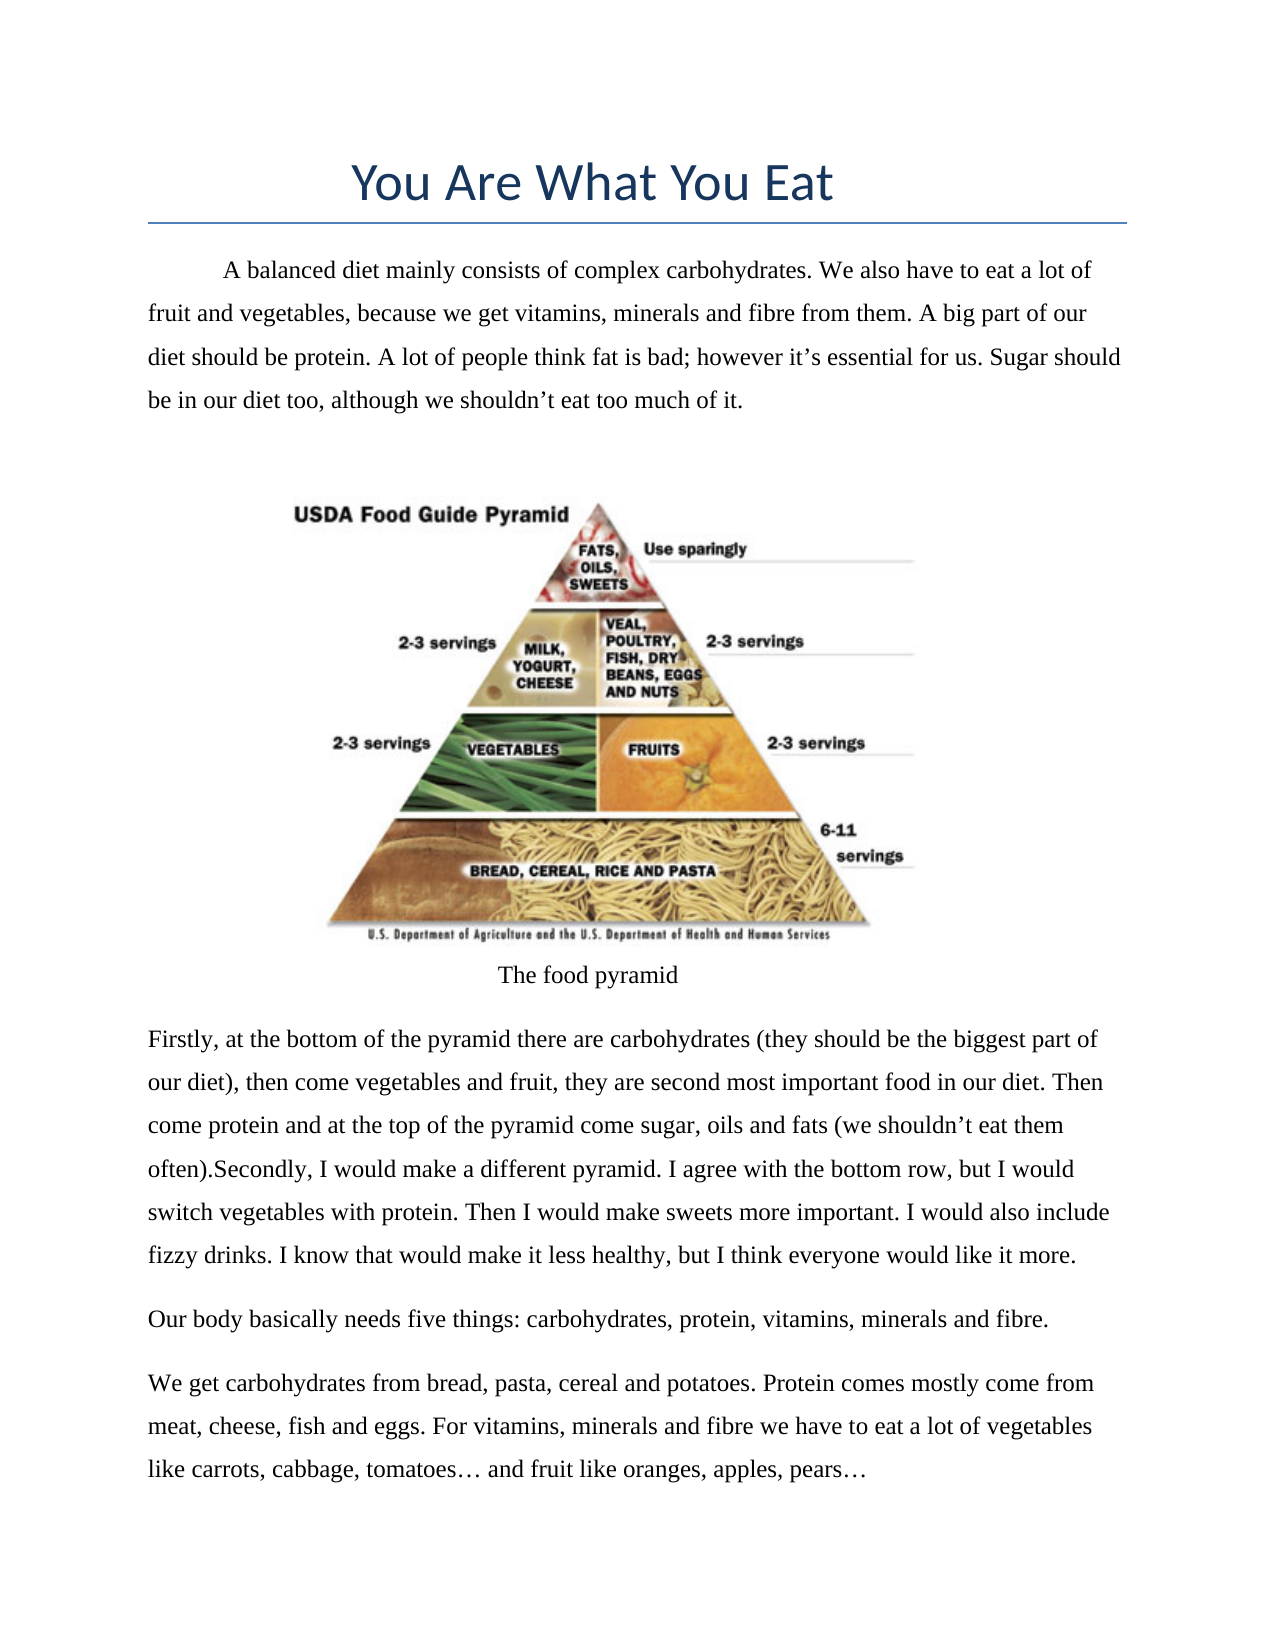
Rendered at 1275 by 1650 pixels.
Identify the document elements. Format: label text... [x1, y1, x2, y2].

title You Are What You Eat [148, 148, 1127, 222]
text Firstly, at the bottom of the pyramid there are carbohydrates (they should be the biggest part of our diet), then come vegetables and fruit, they are second most important food in our diet. Then come protein and at the top of the pyramid come sugar, oils and fats (we shouldn’t eat them often).Secondly, I would make a different pyramid. I agree with the bottom row, but I would switch vegetables with protein. Then I would make sweets more important. I would also include fizzy drinks. I know that would make it less healthy, but I think everyone would like it more. [148, 1024, 1127, 1269]
picture [292, 496, 918, 947]
text Our body basically needs five things: carbohydrates, protein, vitamins, minerals and fibre. [148, 1304, 1127, 1333]
text We get carbohydrates from bread, pasta, cereal and potatoes. Protein comes mostly come from meat, cheese, fish and eggs. For vitamins, minerals and fibre we have to eat a lot of vegetables like carrots, cabbage, tomatoes… and fruit like oranges, apples, pears… [148, 1368, 1127, 1483]
text A balanced diet mainly consists of complex carbohydrates. We also have to eat a lot of fruit and vegetables, because we get vitamins, minerals and fibre from them. A big part of our diet should be protein. A lot of people think fat is bad; however it’s essential for us. Sugar should be in our diet too, although we shouldn’t eat too much of it. [148, 255, 1127, 413]
text The food pyramid [148, 960, 1127, 989]
